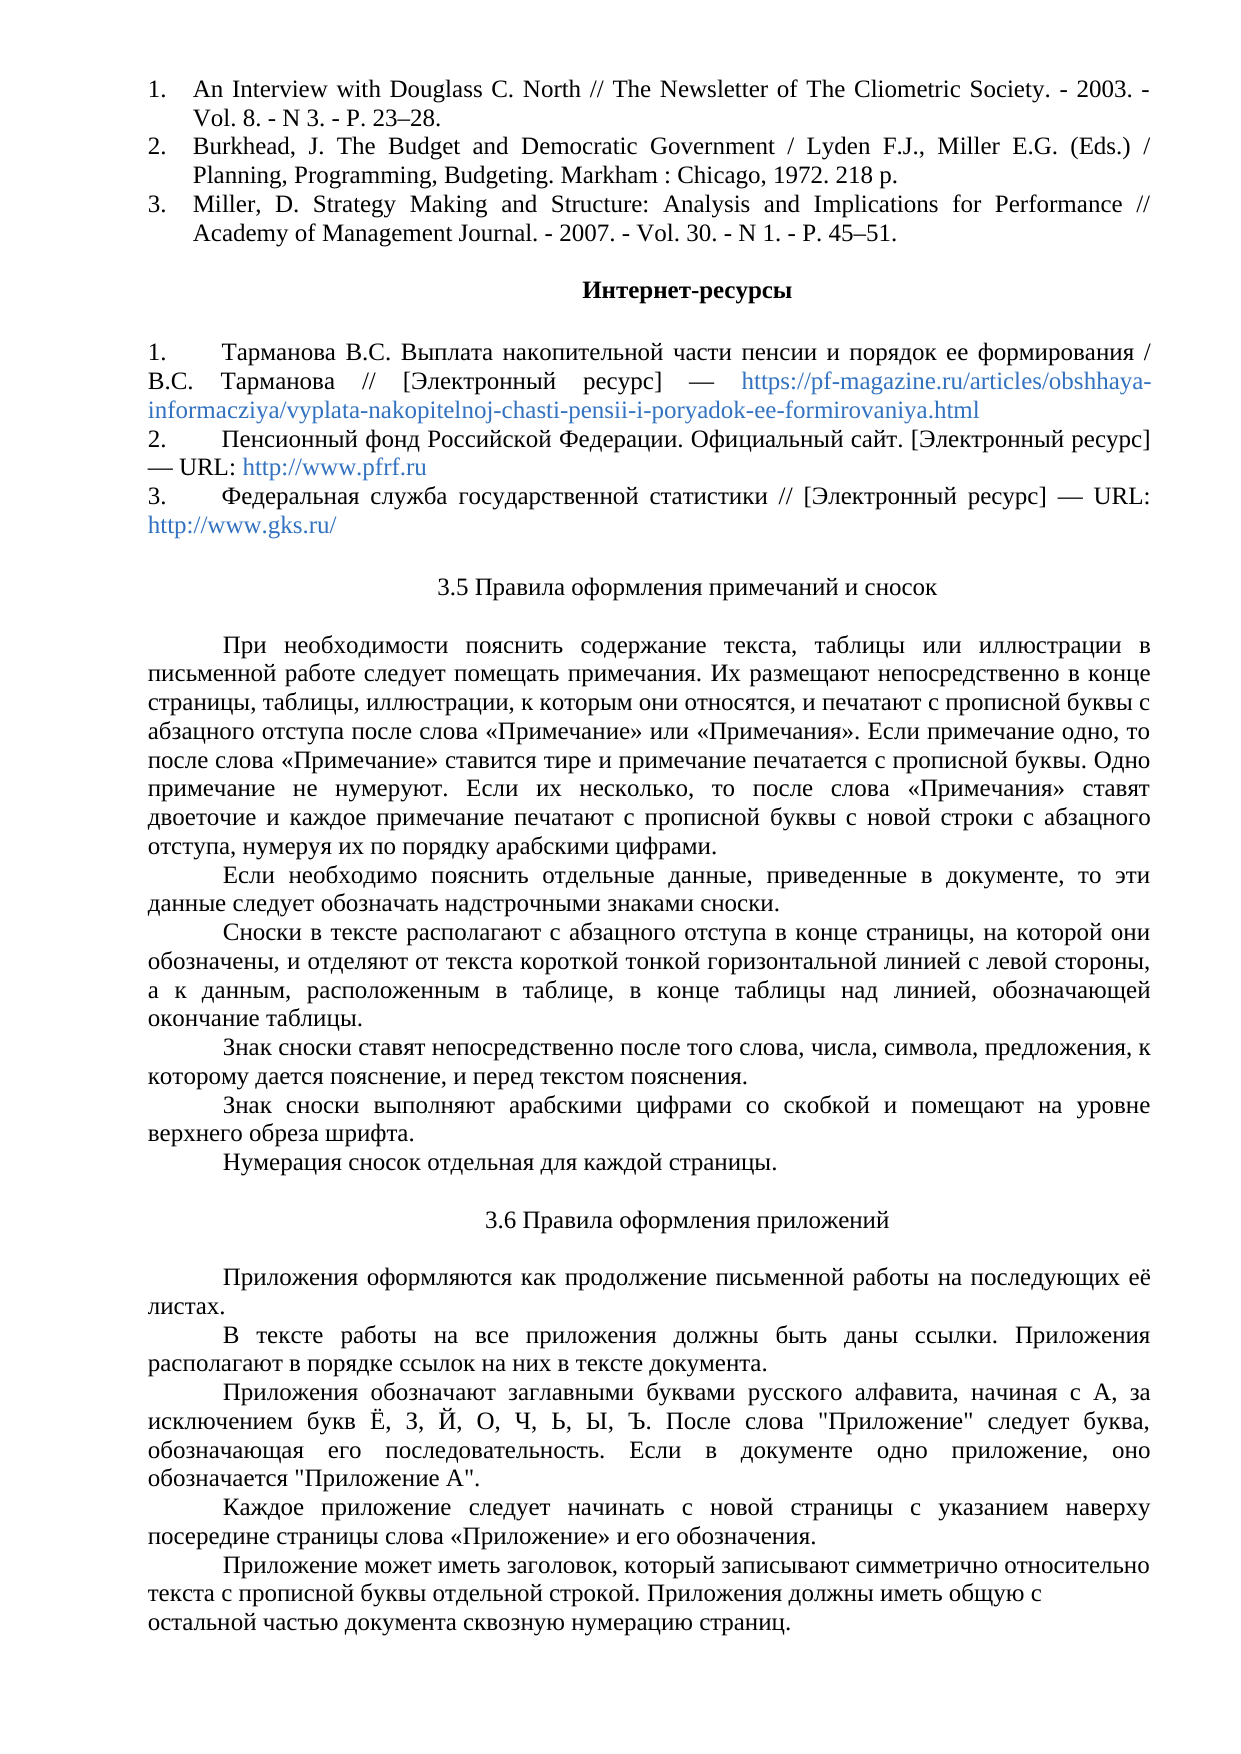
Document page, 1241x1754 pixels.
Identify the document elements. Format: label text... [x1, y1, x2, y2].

list Приложение может иметь заголовок, который записывают симметрично относительно текста с прописной буквы отдельной строкой. Приложения должны иметь общую с остальной частью документа сквозную нумерацию страниц. [148, 1550, 1152, 1636]
list Каждое приложение следует начинать с новой страницы с указанием наверху посередине страницы слова «Приложение» и его обозначения. [148, 1492, 1152, 1550]
list Знак сноски ставят непосредственно после того слова, числа, символа, предложения, к которому дается пояснение, и перед текстом пояснения. [148, 1032, 1152, 1090]
list Интернет-ресурсы [148, 275, 1152, 304]
list An Interview with Douglass C. North // The Newsletter of The Cliometric Society. - 2003. - Vol. 8. - N 3. - P. 23–28. [148, 74, 1152, 131]
list Тарманова В.С. Выплата накопительной части пенсии и порядок ее формирования / В.С. Тарманова // [Электронный ресурс] — https://pf-magazine.ru/articles/obshhaya-informacziya/vyplata-nakopitelnoj-chasti-pensii-i-poryadok-ee-formirovaniya.html [148, 337, 1152, 424]
list Федеральная служба государственной статистики // [Электронный ресурс] — URL: http://www.gks.ru/ [148, 481, 1152, 539]
list Нумерация сносок отдельная для каждой страницы. [148, 1147, 1152, 1176]
list Burkhead, J. The Budget and Democratic Government / Lyden F.J., Miller E.G. (Eds.) / Planning, Programming, Budgeting. Markham : Chicago, 1972. 218 p. [148, 131, 1152, 189]
list Если необходимо пояснить отдельные данные, приведенные в документе, то эти данные следует обозначать надстрочными знаками сноски. [148, 860, 1152, 917]
list В тексте работы на все приложения должны быть даны ссылки. Приложения располагают в порядке ссылок на них в тексте документа. [148, 1320, 1152, 1377]
list Приложения обозначают заглавными буквами русского алфавита, начиная с А, за исключением букв Ё, З, Й, О, Ч, Ь, Ы, Ъ. После слова "Приложение" следует буква, обозначающая его последовательность. Если в документе одно приложение, оно обозначается "Приложение А". [148, 1377, 1152, 1492]
list При необходимости пояснить содержание текста, таблицы или иллюстрации в письменной работе следует помещать примечания. Их размещают непосредственно в конце страницы, таблицы, иллюстрации, к которым они относятся, и печатают с прописной буквы с абзацного отступа после слова «Примечание» или «Примечания». Если примечание одно, то после слова «Примечание» ставится тире и примечание печатается с прописной буквы. Одно примечание не нумеруют. Если их несколько, то после слова «Примечания» ставят двоеточие и каждое примечание печатают с прописной буквы с новой строки с абзацного отступа, нумеруя их по порядку арабскими цифрами. [148, 630, 1152, 860]
list Знак сноски выполняют арабскими цифрами со скобкой и помещают на уровне верхнего обреза шрифта. [148, 1090, 1152, 1147]
list 3.5 Правила оформления примечаний и сносок [148, 572, 1152, 601]
list Пенсионный фонд Российской Федерации. Официальный сайт. [Электронный ресурс] — URL: http://www.pfrf.ru [148, 424, 1152, 481]
list 3.6 Правила оформления приложений [148, 1205, 1152, 1233]
list Приложения оформляются как продолжение письменной работы на последующих её листах. [148, 1262, 1152, 1320]
list Сноски в тексте располагают с абзацного отступа в конце страницы, на которой они обозначены, и отделяют от текста короткой тонкой горизонтальной линией с левой стороны, а к данным, расположенным в таблице, в конце таблицы над линией, обозначающей окончание таблицы. [148, 917, 1152, 1032]
list Miller, D. Strategy Making and Structure: Analysis and Implications for Performance // Academy of Management Journal. - 2007. - Vol. 30. - N 1. - P. 45–51. [148, 189, 1152, 246]
